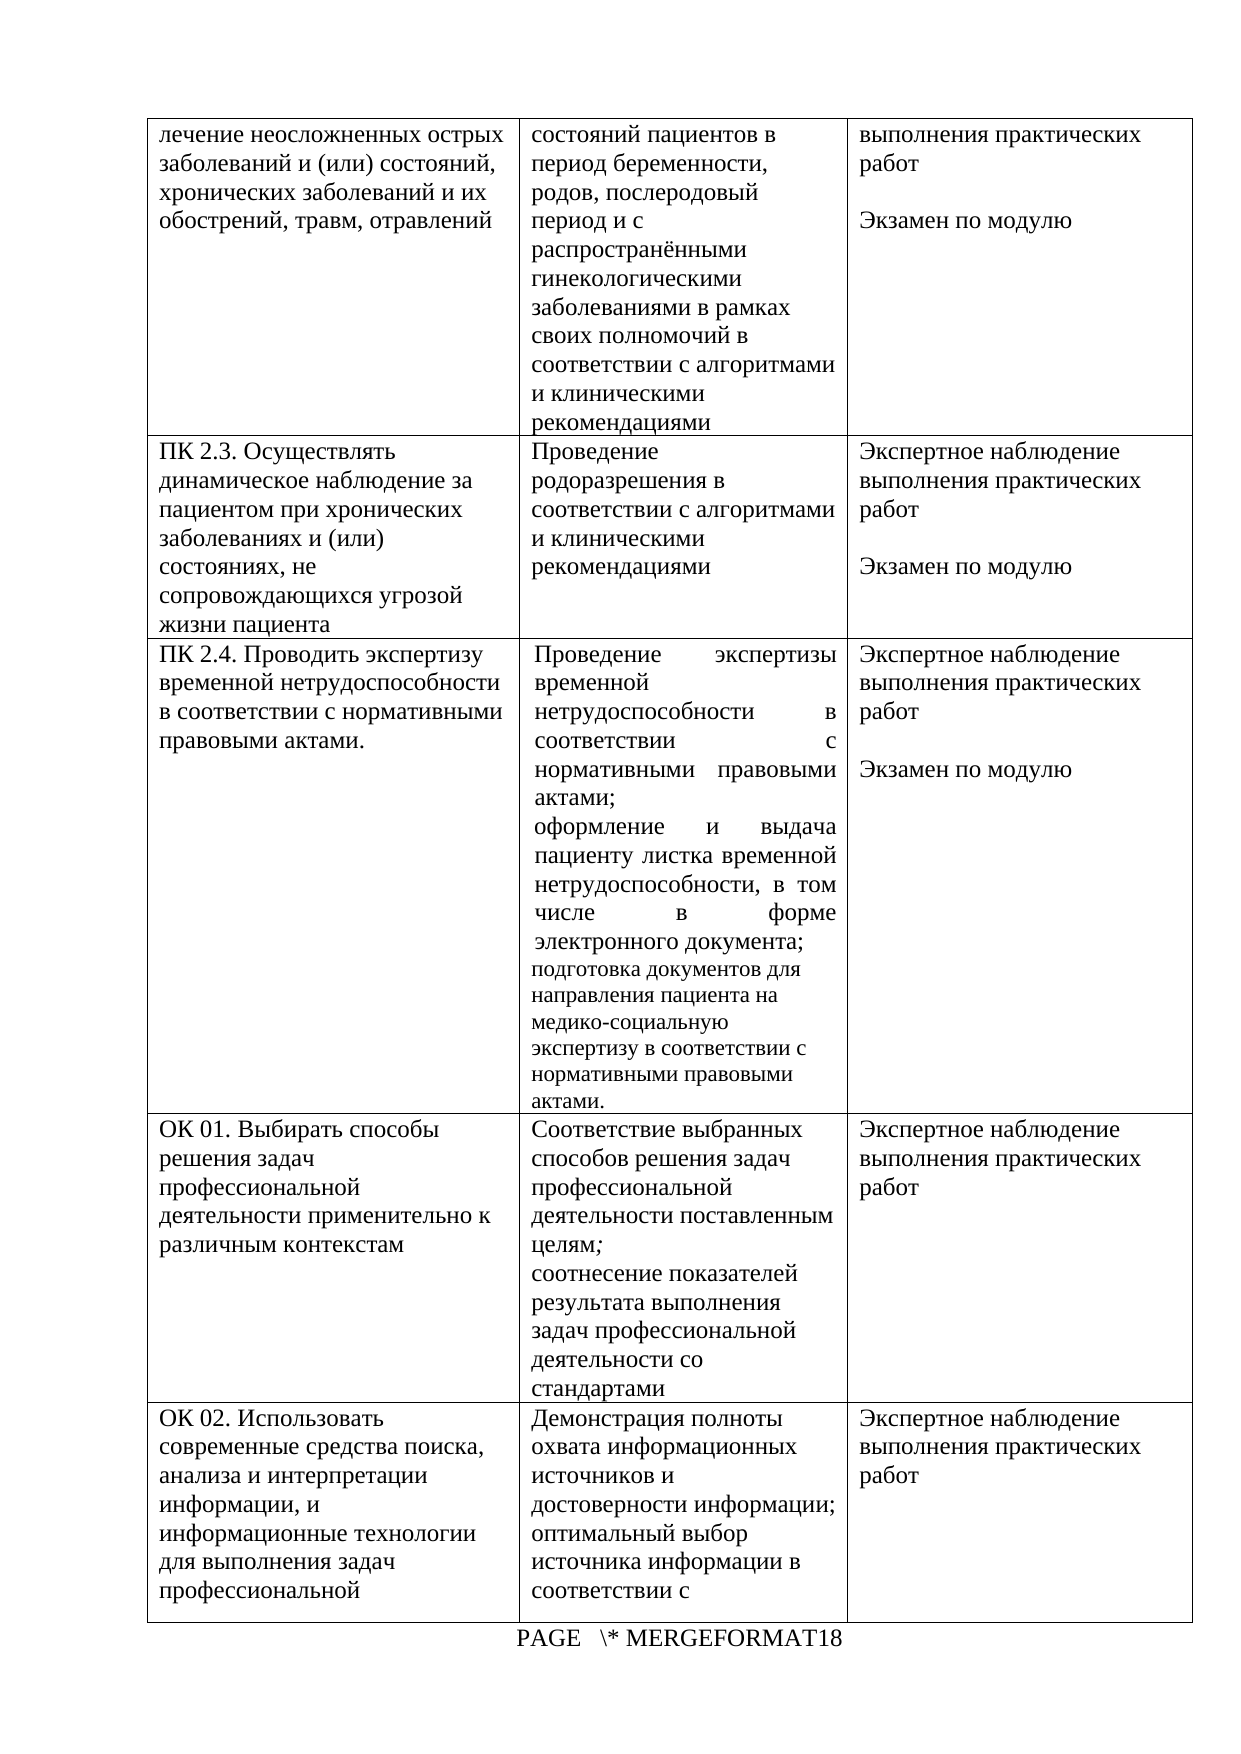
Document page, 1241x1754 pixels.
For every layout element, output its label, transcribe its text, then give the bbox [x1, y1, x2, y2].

table_cell Проведение экспертизы временной нетрудоспособности в соответствии с нормативными правовыми актами; оформление и выдача пациенту листка временной нетрудоспособности, в том числе в форме электронного документа; подготовка документов для направления пациента на медико-социальную экспертизу в соответствии с нормативными правовыми актами. [520, 639, 847, 1113]
table_cell Соответствие выбранных способов решения задач профессиональной деятельности поставленным целям; соотнесение показателей результата выполнения задач профессиональной деятельности со стандартами [520, 1114, 847, 1402]
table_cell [520, 119, 847, 435]
table_cell ПК 2.3. Осуществлять динамическое наблюдение за пациентом при хронических заболеваниях и (или) состояниях, не сопровождающихся угрозой жизни пациента [148, 436, 519, 638]
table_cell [848, 1403, 1192, 1622]
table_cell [848, 119, 1192, 435]
table_cell Проведение родоразрешения в соответствии с алгоритмами и клиническими рекомендациями [520, 436, 847, 638]
table_cell Экспертное наблюдение выполнения практических работ [848, 1114, 1192, 1402]
table_cell ПК 2.4. Проводить экспертизу временной нетрудоспособности в соответствии с нормативными правовыми актами. [148, 639, 519, 1113]
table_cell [148, 119, 519, 435]
table_cell Экспертное наблюдение выполнения практических работ Экзамен по модулю [848, 639, 1192, 1113]
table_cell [520, 1403, 847, 1622]
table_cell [148, 1403, 519, 1622]
table_cell ОК 01. Выбирать способы решения задач профессиональной деятельности применительно к различным контекстам [148, 1114, 519, 1402]
table_cell Экспертное наблюдение выполнения практических работ Экзамен по модулю [848, 436, 1192, 638]
